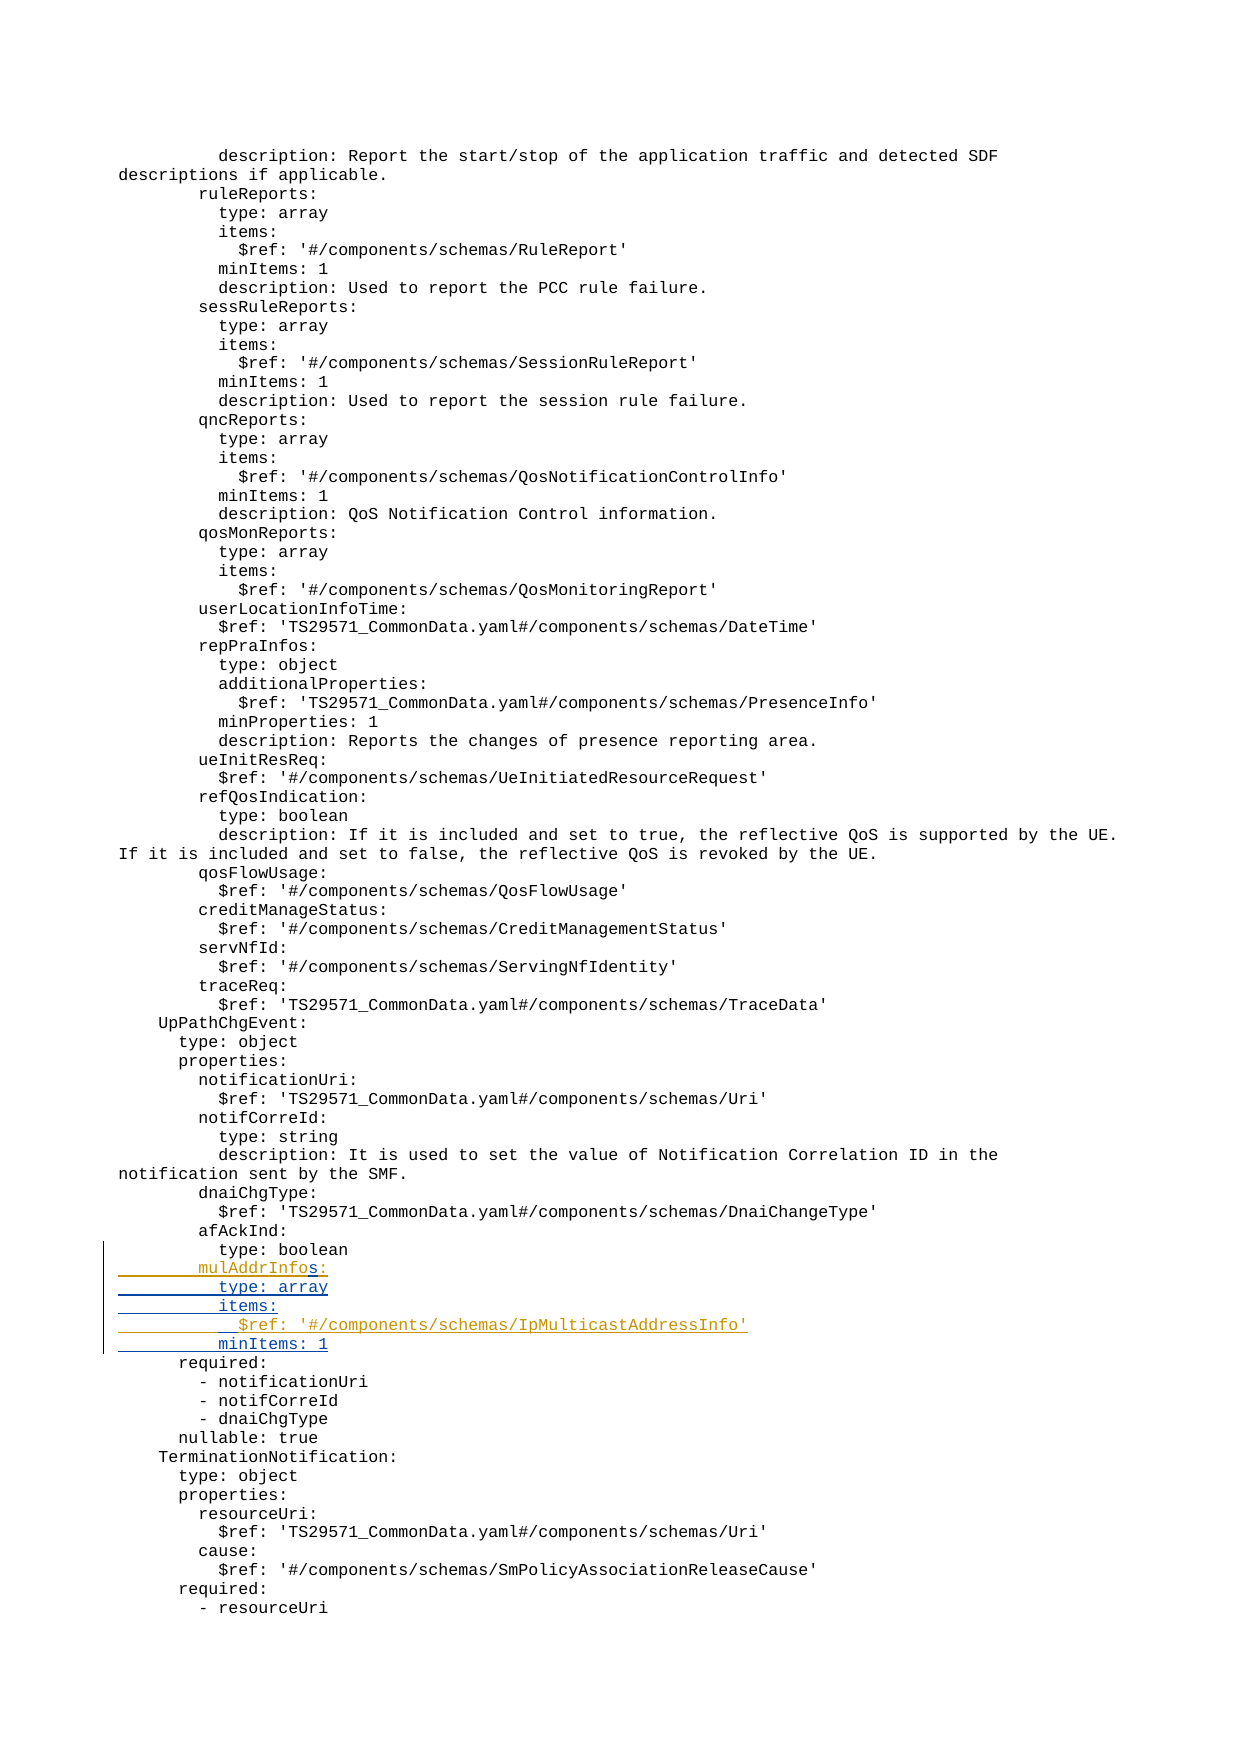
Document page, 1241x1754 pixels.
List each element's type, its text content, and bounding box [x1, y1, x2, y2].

text $ref: '#/components/schemas/ServingNfIdentity' [118, 958, 1122, 977]
text required: [118, 1581, 1122, 1599]
text required: [118, 1354, 1122, 1373]
text type: object [118, 1467, 1122, 1486]
text $ref: '#/components/schemas/UeInitiatedResourceRequest' [118, 770, 1122, 789]
text $ref: '#/components/schemas/RuleReport' [118, 242, 1122, 261]
text notificationUri: [118, 1072, 1122, 1090]
text afAckInd: [118, 1222, 1122, 1241]
text type: array [118, 204, 1122, 223]
text type: boolean [118, 1241, 1122, 1260]
text dnaiChgType: [118, 1185, 1122, 1203]
text ueInitResReq: [118, 751, 1122, 770]
text description: Report the start/stop of the application traffic and detected SDF descriptions if applicable. [118, 148, 1122, 185]
text UpPathChgEvent: [118, 1015, 1122, 1034]
text $ref: '#/components/schemas/CreditManagementStatus' [118, 921, 1122, 939]
text creditManageStatus: [118, 902, 1122, 921]
text - notifCorreId [118, 1392, 1122, 1411]
text type: array [118, 544, 1122, 562]
text sessRuleReports: [118, 298, 1122, 317]
text - dnaiChgType [118, 1411, 1122, 1430]
text description: Used to report the PCC rule failure. [118, 280, 1122, 298]
text qncReports: [118, 412, 1122, 431]
text type: boolean [118, 808, 1122, 826]
text $ref: 'TS29571_CommonData.yaml#/components/schemas/Uri' [118, 1524, 1122, 1543]
text $ref: '#/components/schemas/SmPolicyAssociationReleaseCause' [118, 1562, 1122, 1581]
text qosFlowUsage: [118, 864, 1122, 883]
text minItems: 1 [118, 487, 1122, 506]
text $ref: 'TS29571_CommonData.yaml#/components/schemas/TraceData' [118, 996, 1122, 1015]
text additionalProperties: [118, 676, 1122, 694]
text refQosIndication: [118, 789, 1122, 808]
text properties: [118, 1053, 1122, 1072]
text $ref: '#/components/schemas/SessionRuleReport' [118, 355, 1122, 374]
text description: Reports the changes of presence reporting area. [118, 732, 1122, 751]
text cause: [118, 1543, 1122, 1562]
text type: string [118, 1128, 1122, 1147]
text type: array [118, 317, 1122, 336]
text description: QoS Notification Control information. [118, 506, 1122, 525]
text $ref: 'TS29571_CommonData.yaml#/components/schemas/PresenceInfo' [118, 694, 1122, 713]
text - notificationUri [118, 1373, 1122, 1392]
text $ref: '#/components/schemas/QosMonitoringReport' [118, 581, 1122, 600]
text $ref: '#/components/schemas/QosFlowUsage' [118, 883, 1122, 902]
text minItems: 1 [118, 374, 1122, 393]
text qosMonReports: [118, 525, 1122, 544]
text items: [118, 449, 1122, 468]
text notifCorreId: [118, 1109, 1122, 1128]
text type: object [118, 1034, 1122, 1053]
text type: object [118, 657, 1122, 676]
text description: It is used to set the value of Notification Correlation ID in the notification sent by the SMF. [118, 1147, 1122, 1185]
text nullable: true [118, 1430, 1122, 1449]
text items: [118, 223, 1122, 242]
text description: Used to report the session rule failure. [118, 393, 1122, 412]
text resourceUri: [118, 1505, 1122, 1524]
text type: array [118, 431, 1122, 449]
text $ref: 'TS29571_CommonData.yaml#/components/schemas/DnaiChangeType' [118, 1203, 1122, 1222]
text items: [118, 336, 1122, 355]
text servNfId: [118, 939, 1122, 958]
text TerminationNotification: [118, 1449, 1122, 1467]
text $ref: 'TS29571_CommonData.yaml#/components/schemas/DateTime' [118, 619, 1122, 638]
text ruleReports: [118, 185, 1122, 204]
text minProperties: 1 [118, 713, 1122, 732]
text traceReq: [118, 977, 1122, 996]
text userLocationInfoTime: [118, 600, 1122, 619]
text $ref: '#/components/schemas/QosNotificationControlInfo' [118, 468, 1122, 487]
text minItems: 1 [118, 261, 1122, 280]
text - resourceUri [118, 1599, 1122, 1618]
text repPraInfos: [118, 638, 1122, 657]
text description: If it is included and set to true, the reflective QoS is supported by the UE. If it is included and set to false, the reflective QoS is revoked by the UE. [118, 826, 1122, 864]
text items: [118, 562, 1122, 581]
text properties: [118, 1486, 1122, 1505]
text $ref: 'TS29571_CommonData.yaml#/components/schemas/Uri' [118, 1090, 1122, 1109]
